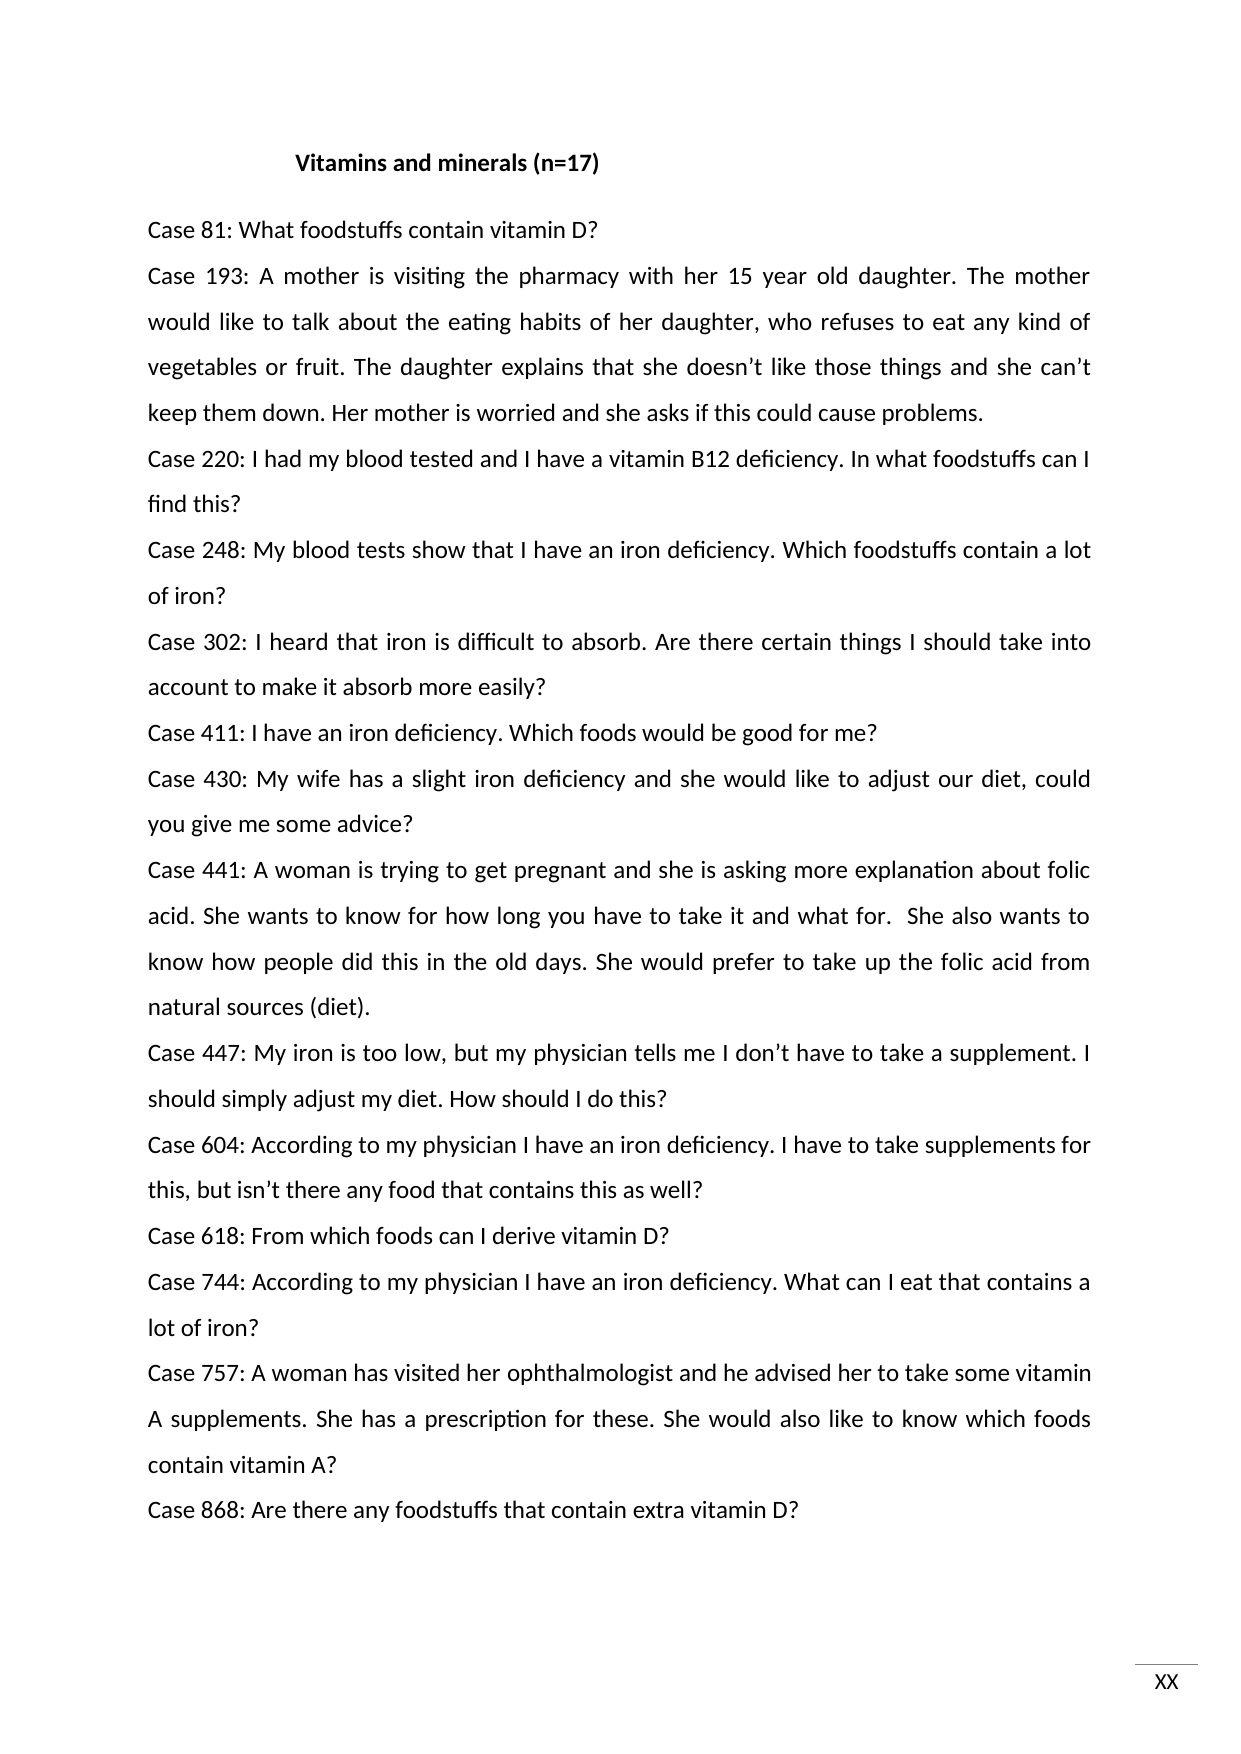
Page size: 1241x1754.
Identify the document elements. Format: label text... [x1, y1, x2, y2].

text Case 302: I heard that iron is difficult to absorb. Are there certain things I should take into account to make it absorb more easily? [148, 626, 1093, 702]
text Case 248: My blood tests show that I have an iron deficiency. Which foodstuffs contain a lot of iron? [148, 534, 1093, 611]
text Case 447: My iron is too low, but my physician tells me I don’t have to take a supplement. I should simply adjust my diet. How should I do this? [148, 1037, 1093, 1113]
text Case 81: What foodstuffs contain vitamin D? [148, 214, 1093, 245]
text Case 744: According to my physician I have an iron deficiency. What can I eat that contains a lot of iron? [148, 1266, 1093, 1342]
text Case 618: From which foods can I derive vitamin D? [148, 1220, 1093, 1251]
text Vitamins and minerals (n=17) [221, 148, 1093, 178]
text Case 868: Are there any foodstuffs that contain extra vitamin D? [148, 1494, 1093, 1525]
text Case 430: My wife has a slight iron deficiency and she would like to adjust our diet, could you give me some advice? [148, 763, 1093, 839]
text Case 220: I had my blood tested and I have a vitamin B12 deficiency. In what foodstuffs can I find this? [148, 443, 1093, 519]
text Case 757: A woman has visited her ophthalmologist and he advised her to take some vitamin A supplements. She has a prescription for these. She would also like to know which foods contain vitamin A? [148, 1357, 1093, 1479]
text Case 193: A mother is visiting the pharmacy with her 15 year old daughter. The mother would like to talk about the eating habits of her daughter, who refuses to eat any kind of vegetables or fruit. The daughter explains that she doesn’t like those things and she can’t keep them down. Her mother is worried and she asks if this could cause problems. [148, 260, 1093, 428]
text Case 411: I have an iron deficiency. Which foods would be good for me? [148, 717, 1093, 748]
text Case 604: According to my physician I have an iron deficiency. I have to take supplements for this, but isn’t there any food that contains this as well? [148, 1129, 1093, 1205]
text Case 441: A woman is trying to get pregnant and she is asking more explanation about folic acid. She wants to know for how long you have to take it and what for. She also wants to know how people did this in the old days. She would prefer to take up the folic acid from natural sources (diet). [148, 854, 1093, 1022]
